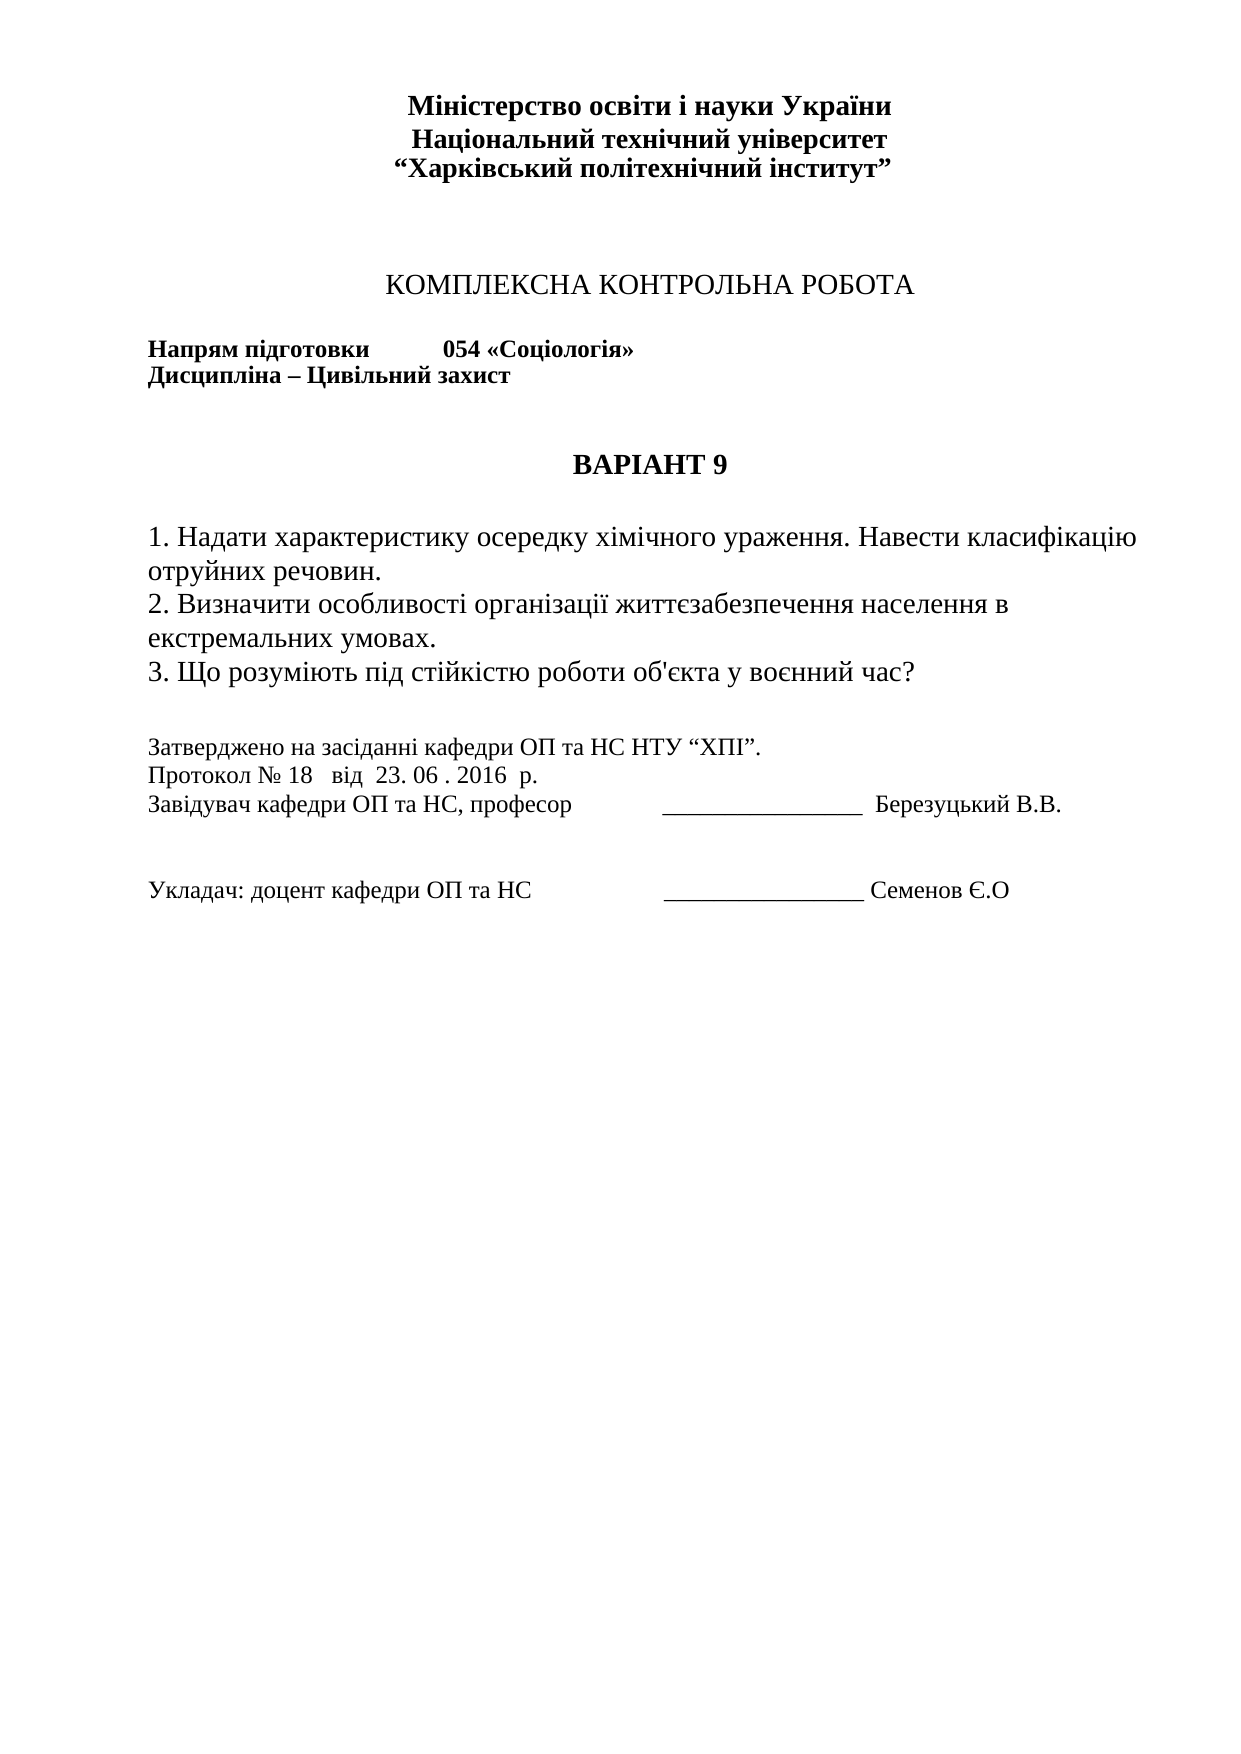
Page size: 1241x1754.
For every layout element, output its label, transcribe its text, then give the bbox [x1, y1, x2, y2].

text 1. Надати характеристику осередку хімічного ураження. Навести класифікацію отруйних речовин. [148, 519, 1152, 587]
text “Харківський політехнічний інститут” [148, 154, 1152, 183]
text 2. Визначити особливості організації життєзабезпечення населення в екстремальних умовах. [148, 587, 1152, 654]
text Напрям підготовки 054 «Соціологія» [148, 334, 1152, 363]
text Протокол № 18 від 23. 06 . 2016 р. [148, 761, 1152, 789]
text 3. Що розуміють під стійкістю роботи об'єкта у воєнний час? [148, 654, 1152, 687]
text Дисципліна – Цивільний захист [148, 363, 991, 388]
text Завідувач кафедри ОП та НС, професор ________________ Березуцький В.В. [148, 789, 1152, 818]
text КОМПЛЕКСНА КОНТРОЛЬНА РОБОТА [385, 267, 1152, 301]
text Укладач: доцент кафедри ОП та НС ________________ Семенов Є.О [148, 876, 1152, 904]
text Міністерство освіти і науки України [148, 88, 1152, 122]
text Національний технічний університет [148, 122, 1152, 154]
text ВАРІАНТ 9 [573, 447, 1152, 480]
text Затверджено на засіданні кафедри ОП та НС НТУ “ХПІ”. [148, 732, 1152, 761]
